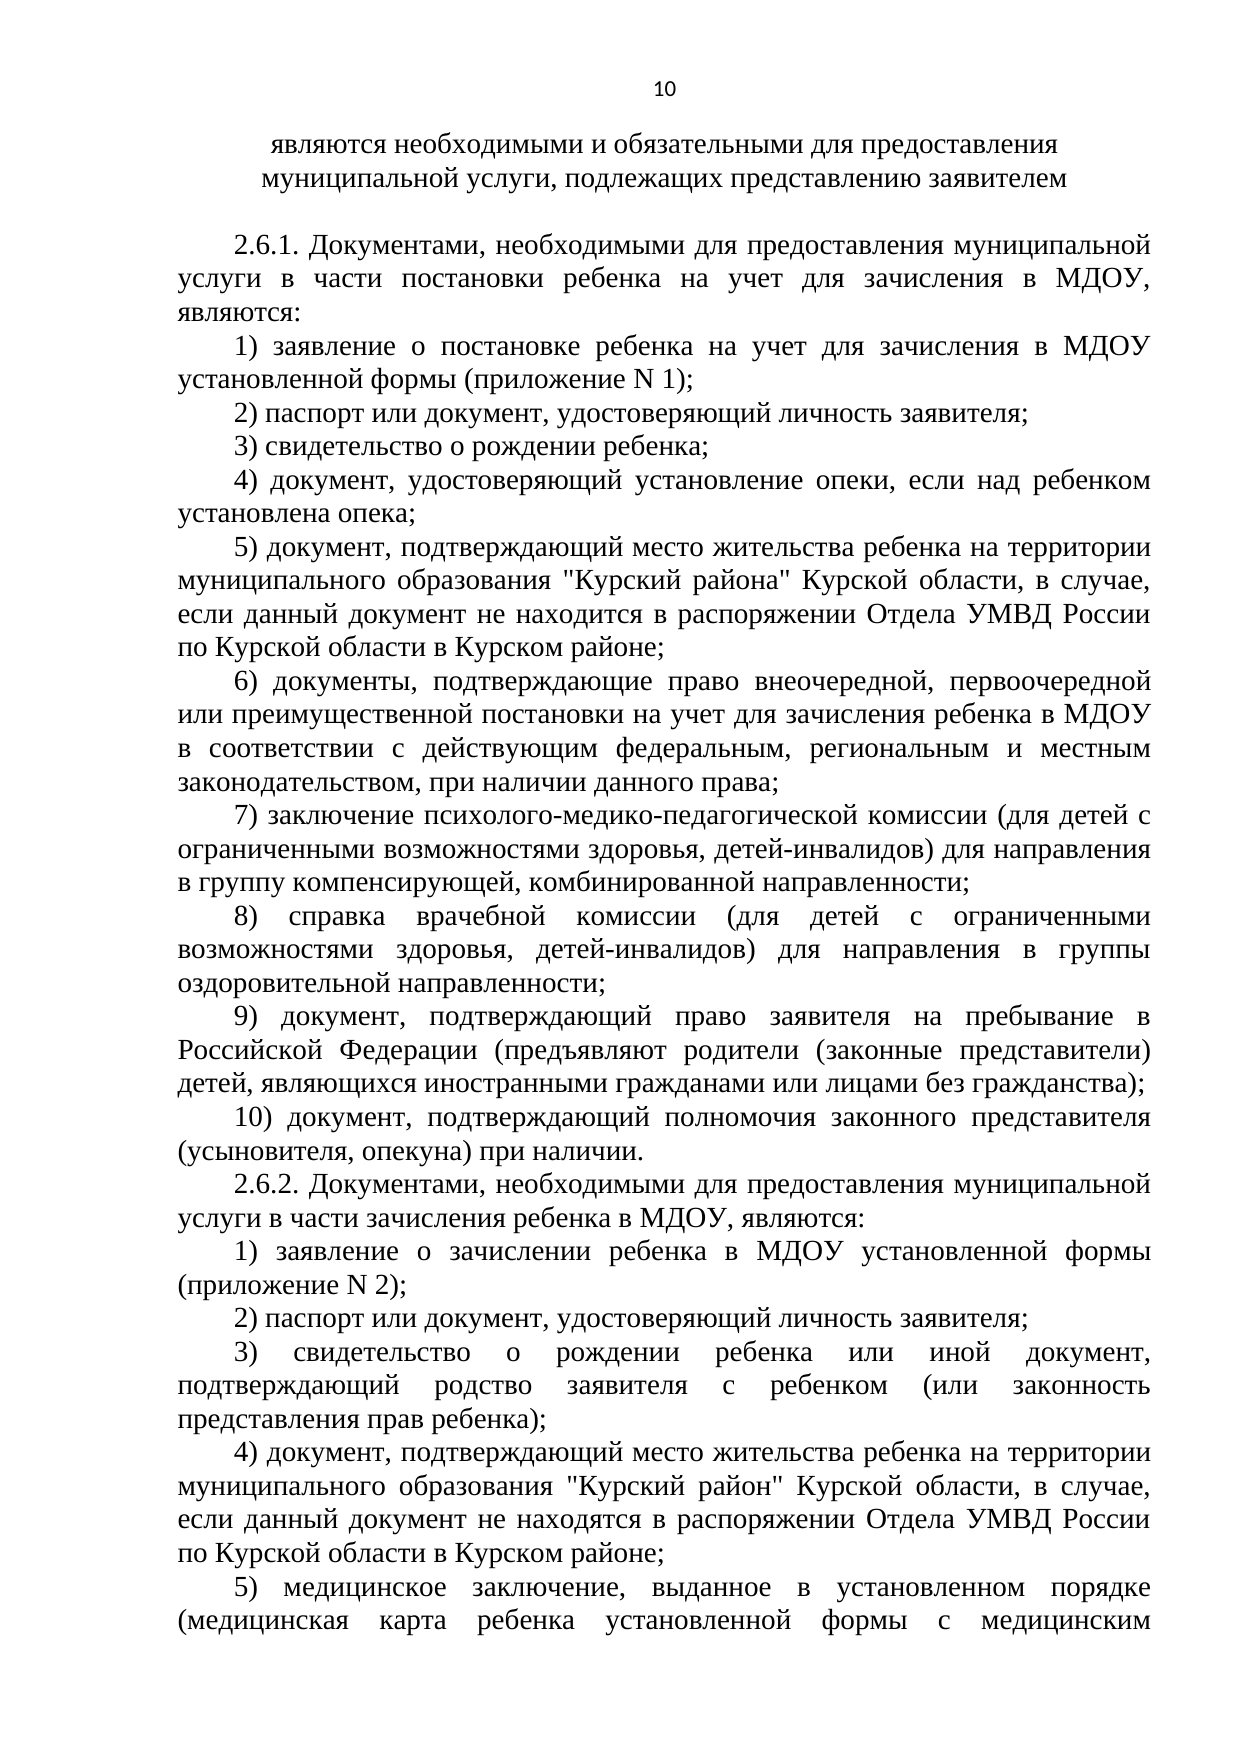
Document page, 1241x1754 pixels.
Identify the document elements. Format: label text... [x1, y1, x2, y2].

text 2) паспорт или документ, удостоверяющий личность заявителя; [177, 1300, 1152, 1334]
text муниципальной услуги, подлежащих представлению заявителем [177, 160, 1152, 193]
text 9) документ, подтверждающий право заявителя на пребывание в Российской Федерации (предъявляют родители (законные представители) детей, являющихся иностранными гражданами или лицами без гражданства); [177, 998, 1152, 1099]
text 2.6.1. Документами, необходимыми для предоставления муниципальной услуги в части постановки ребенка на учет для зачисления в МДОУ, являются: [177, 227, 1152, 328]
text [177, 1569, 1152, 1636]
text 8) справка врачебной комиссии (для детей с ограниченными возможностями здоровья, детей-инвалидов) для направления в группы оздоровительной направленности; [177, 898, 1152, 998]
text 3) свидетельство о рождении ребенка; [177, 428, 1152, 462]
text 2) паспорт или документ, удостоверяющий личность заявителя; [177, 395, 1152, 428]
text 7) заключение психолого-медико-педагогической комиссии (для детей с ограниченными возможностями здоровья, детей-инвалидов) для направления в группу компенсирующей, комбинированной направленности; [177, 797, 1152, 898]
text 3) свидетельство о рождении ребенка или иной документ, подтверждающий родство заявителя с ребенком (или законность представления прав ребенка); [177, 1334, 1152, 1434]
text 4) документ, подтверждающий место жительства ребенка на территории муниципального образования "Курский район" Курской области, в случае, если данный документ не находятся в распоряжении Отдела УМВД России по Курской области в Курском районе; [177, 1434, 1152, 1569]
text 10) документ, подтверждающий полномочия законного представителя (усыновителя, опекуна) при наличии. [177, 1099, 1152, 1166]
text 1) заявление о постановке ребенка на учет для зачисления в МДОУ установленной формы (приложение N 1); [177, 328, 1152, 395]
text 5) документ, подтверждающий место жительства ребенка на территории муниципального образования "Курский района" Курской области, в случае, если данный документ не находится в распоряжении Отдела УМВД России по Курской области в Курском районе; [177, 529, 1152, 663]
text 6) документы, подтверждающие право внеочередной, первоочередной или преимущественной постановки на учет для зачисления ребенка в МДОУ в соответствии с действующим федеральным, региональным и местным законодательством, при наличии данного права; [177, 663, 1152, 797]
text 2.6.2. Документами, необходимыми для предоставления муниципальной услуги в части зачисления ребенка в МДОУ, являются: [177, 1166, 1152, 1233]
text 1) заявление о зачислении ребенка в МДОУ установленной формы (приложение N 2); [177, 1233, 1152, 1300]
text являются необходимыми и обязательными для предоставления [177, 126, 1152, 160]
text 4) документ, удостоверяющий установление опеки, если над ребенком установлена опека; [177, 462, 1152, 529]
